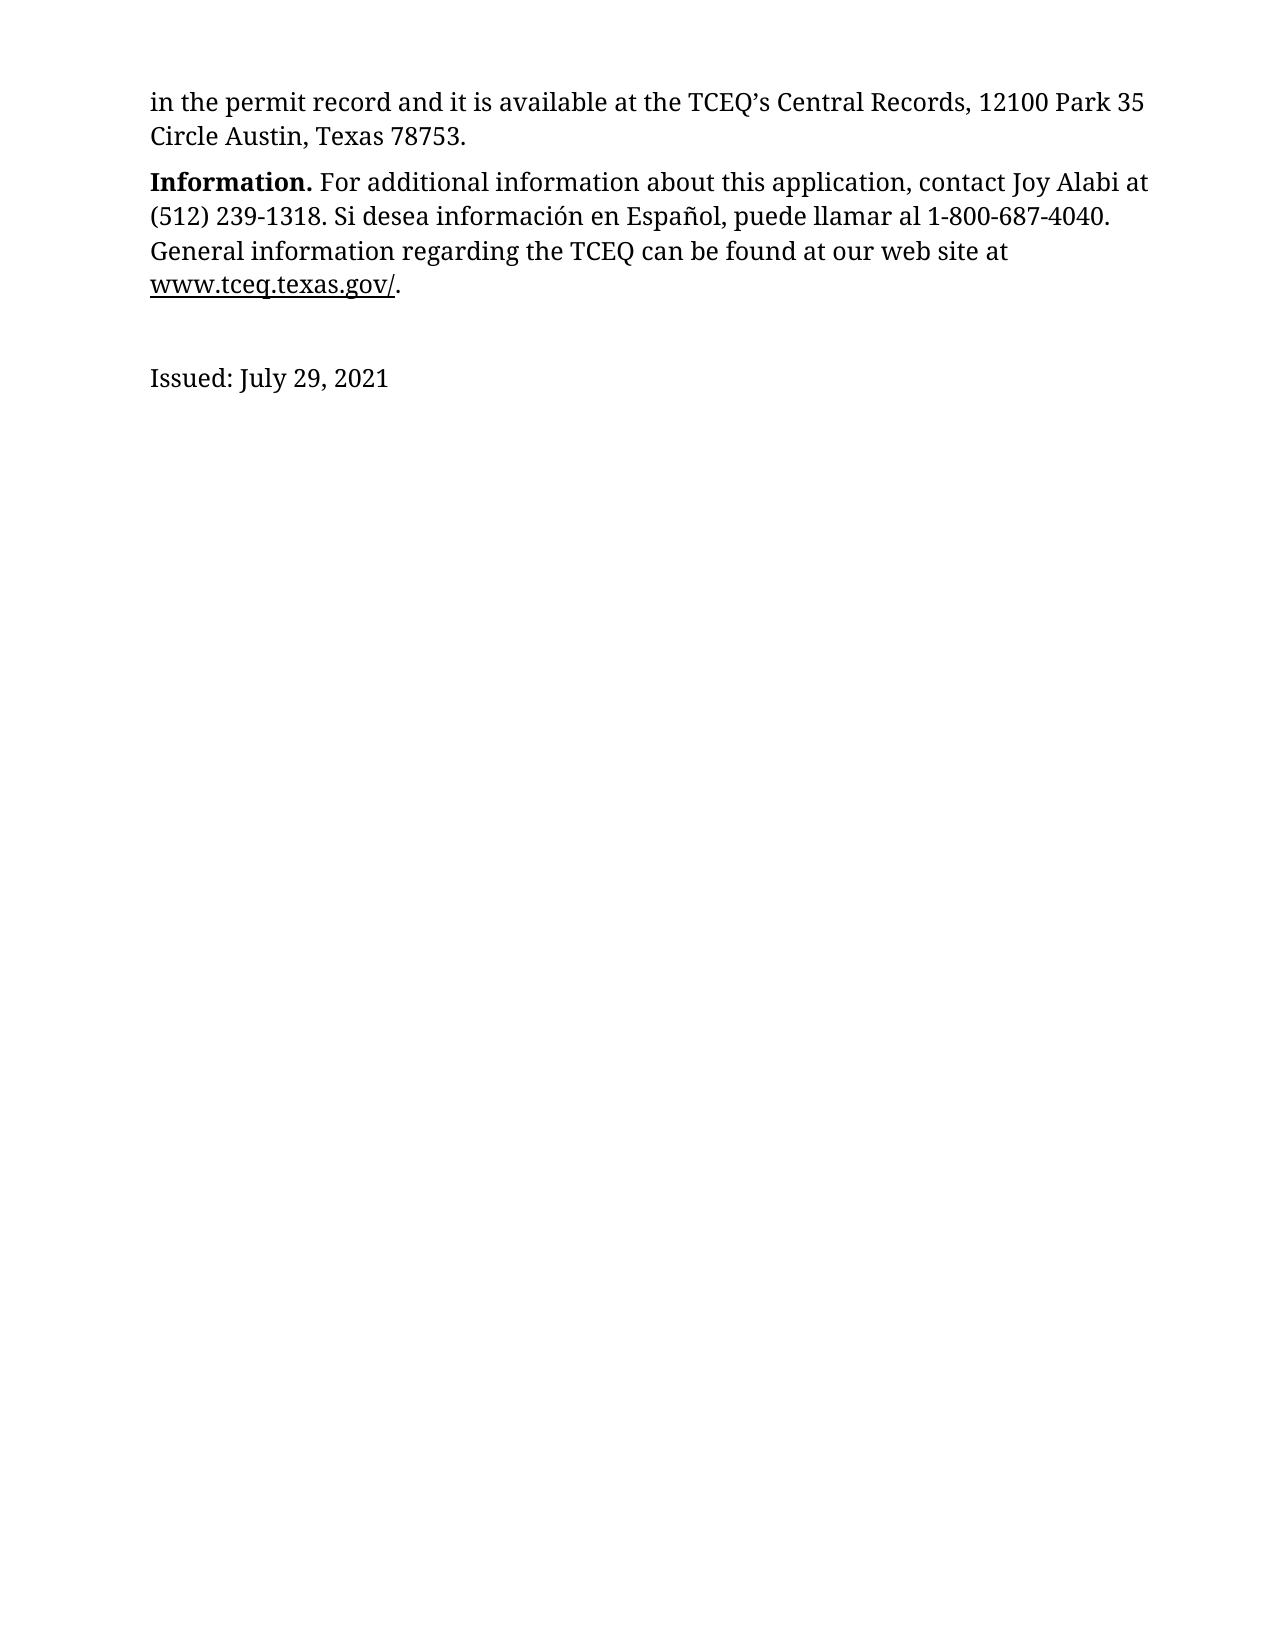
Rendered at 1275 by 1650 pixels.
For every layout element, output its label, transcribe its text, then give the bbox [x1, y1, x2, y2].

text Issued: July 29, 2021 [150, 360, 1153, 394]
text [150, 84, 1153, 152]
text Information. For additional information about this application, contact Joy Alabi at (512) 239-1318. Si desea información en Español, puede llamar al 1-800-687-4040. General information regarding the TCEQ can be found at our web site at www.tceq.texas.gov/. [150, 165, 1153, 301]
